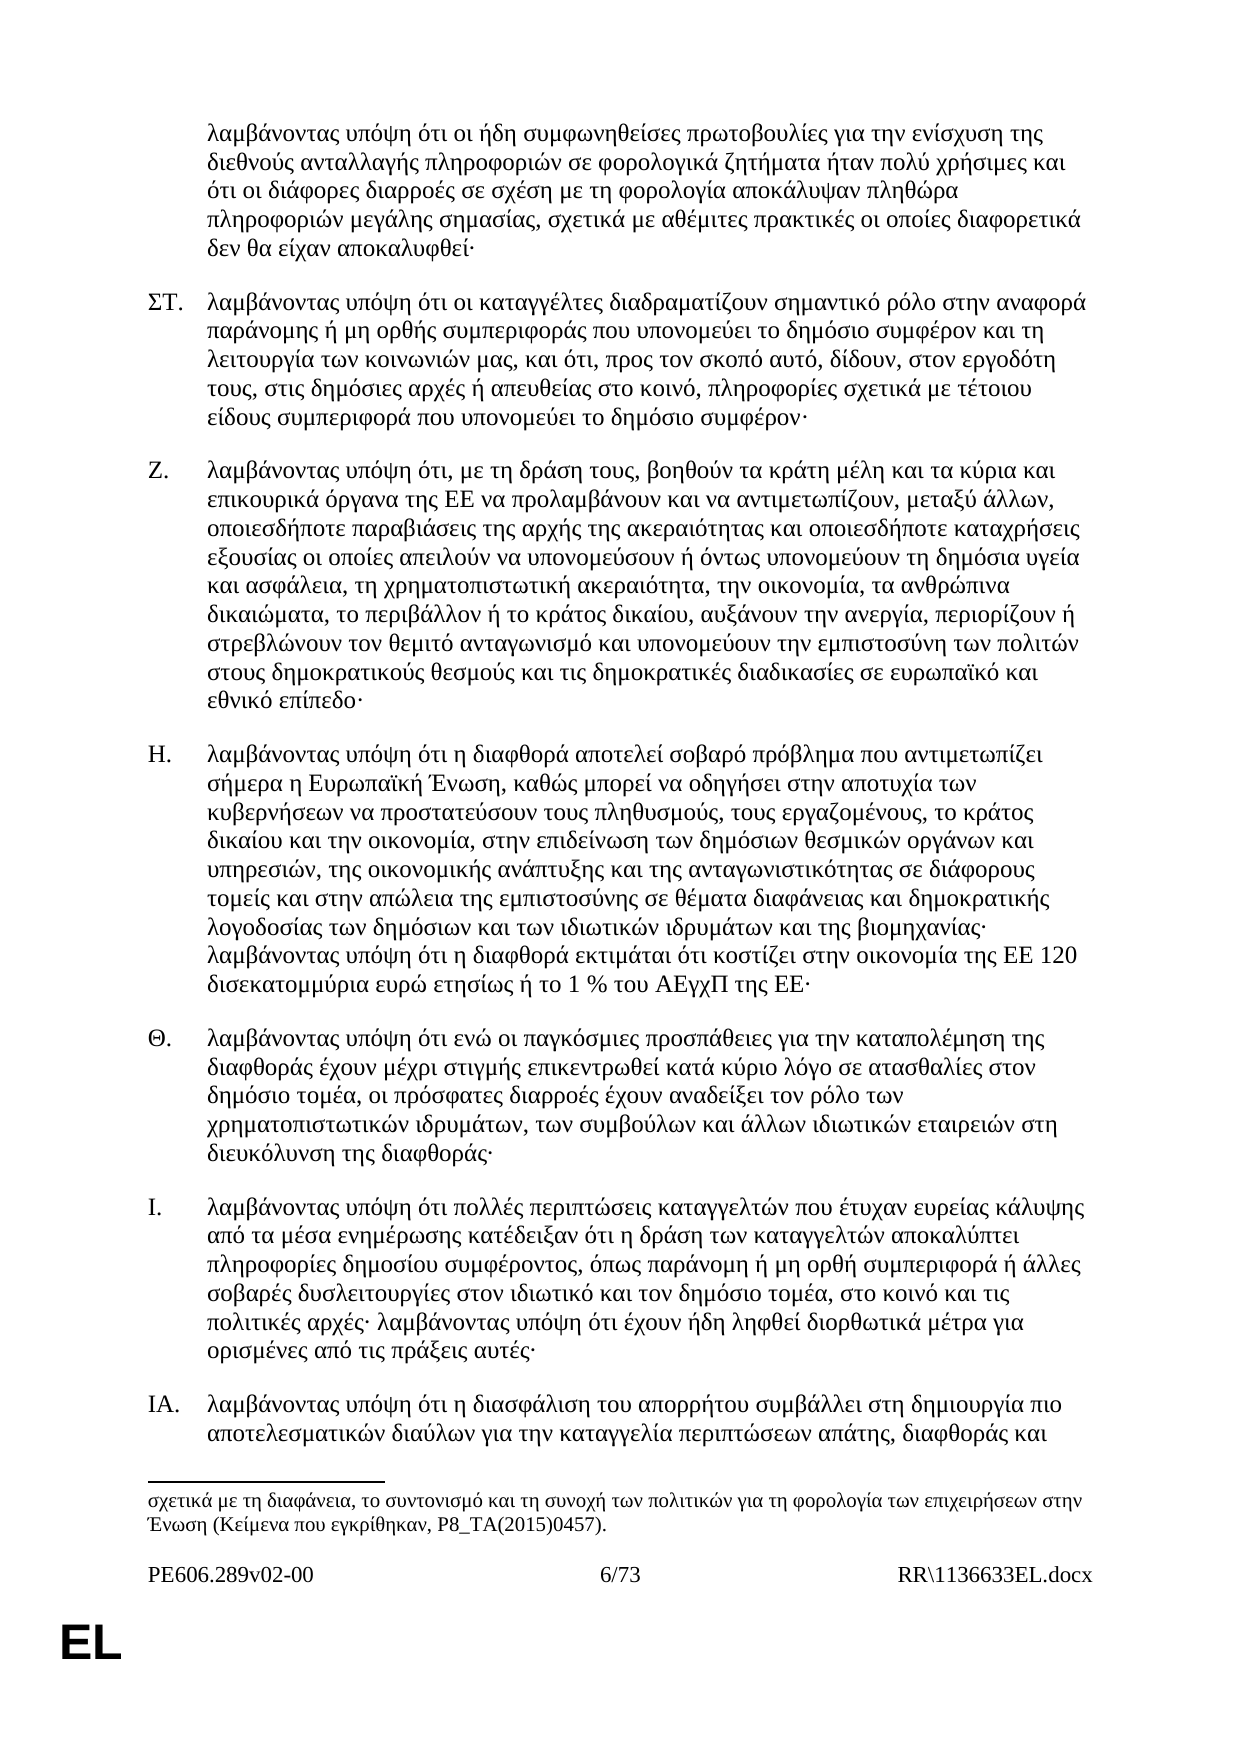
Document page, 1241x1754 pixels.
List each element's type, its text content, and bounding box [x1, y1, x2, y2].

text Θ. λαμβάνοντας υπόψη ότι ενώ οι παγκόσμιες προσπάθειες για την καταπολέμηση της διαφθοράς έχουν μέχρι στιγμής επικεντρωθεί κατά κύριο λόγο σε ατασθαλίες στον δημόσιο τομέα, οι πρόσφατες διαρροές έχουν αναδείξει τον ρόλο των χρηματοπιστωτικών ιδρυμάτων, των συμβούλων και άλλων ιδιωτικών εταιρειών στη διευκόλυνση της διαφθοράς· [148, 1023, 1092, 1167]
text Ζ. λαμβάνοντας υπόψη ότι, με τη δράση τους, βοηθούν τα κράτη μέλη και τα κύρια και επικουρικά όργανα της ΕΕ να προλαμβάνουν και να αντιμετωπίζουν, μεταξύ άλλων, οποιεσδήποτε παραβιάσεις της αρχής της ακεραιότητας και οποιεσδήποτε καταχρήσεις εξουσίας οι οποίες απειλούν να υπονομεύσουν ή όντως υπονομεύουν τη δημόσια υγεία και ασφάλεια, τη χρηματοπιστωτική ακεραιότητα, την οικονομία, τα ανθρώπινα δικαιώματα, το περιβάλλον ή το κράτος δικαίου, αυξάνουν την ανεργία, περιορίζουν ή στρεβλώνουν τον θεμιτό ανταγωνισμό και υπονομεύουν την εμπιστοσύνη των πολιτών στους δημοκρατικούς θεσμούς και τις δημοκρατικές διαδικασίες σε ευρωπαϊκό και εθνικό επίπεδο· [148, 456, 1092, 714]
text H. λαμβάνοντας υπόψη ότι η διαφθορά αποτελεί σοβαρό πρόβλημα που αντιμετωπίζει σήμερα η Ευρωπαϊκή Ένωση, καθώς μπορεί να οδηγήσει στην αποτυχία των κυβερνήσεων να προστατεύσουν τους πληθυσμούς, τους εργαζομένους, το κράτος δικαίου και την οικονομία, στην επιδείνωση των δημόσιων θεσμικών οργάνων και υπηρεσιών, της οικονομικής ανάπτυξης και της ανταγωνιστικότητας σε διάφορους τομείς και στην απώλεια της εμπιστοσύνης σε θέματα διαφάνειας και δημοκρατικής λογοδοσίας των δημόσιων και των ιδιωτικών ιδρυμάτων και της βιομηχανίας· λαμβάνοντας υπόψη ότι η διαφθορά εκτιμάται ότι κοστίζει στην οικονομία της ΕΕ 120 δισεκατομμύρια ευρώ ετησίως ή το 1 % του ΑΕγχΠ της ΕΕ· [148, 739, 1092, 998]
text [148, 1389, 1092, 1447]
text Ι. λαμβάνοντας υπόψη ότι πολλές περιπτώσεις καταγγελτών που έτυχαν ευρείας κάλυψης από τα μέσα ενημέρωσης κατέδειξαν ότι η δράση των καταγγελτών αποκαλύπτει πληροφορίες δημοσίου συμφέροντος, όπως παράνομη ή μη ορθή συμπεριφορά ή άλλες σοβαρές δυσλειτουργίες στον ιδιωτικό και τον δημόσιο τομέα, στο κοινό και τις πολιτικές αρχές· λαμβάνοντας υπόψη ότι έχουν ήδη ληφθεί διορθωτικά μέτρα για ορισμένες από τις πράξεις αυτές· [148, 1192, 1092, 1364]
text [148, 118, 1092, 262]
text ΣΤ. λαμβάνοντας υπόψη ότι οι καταγγέλτες διαδραματίζουν σημαντικό ρόλο στην αναφορά παράνομης ή μη ορθής συμπεριφοράς που υπονομεύει το δημόσιο συμφέρον και τη λειτουργία των κοινωνιών μας, και ότι, προς τον σκοπό αυτό, δίδουν, στον εργοδότη τους, στις δημόσιες αρχές ή απευθείας στο κοινό, πληροφορίες σχετικά με τέτοιου είδους συμπεριφορά που υπονομεύει το δημόσιο συμφέρον· [148, 287, 1092, 431]
